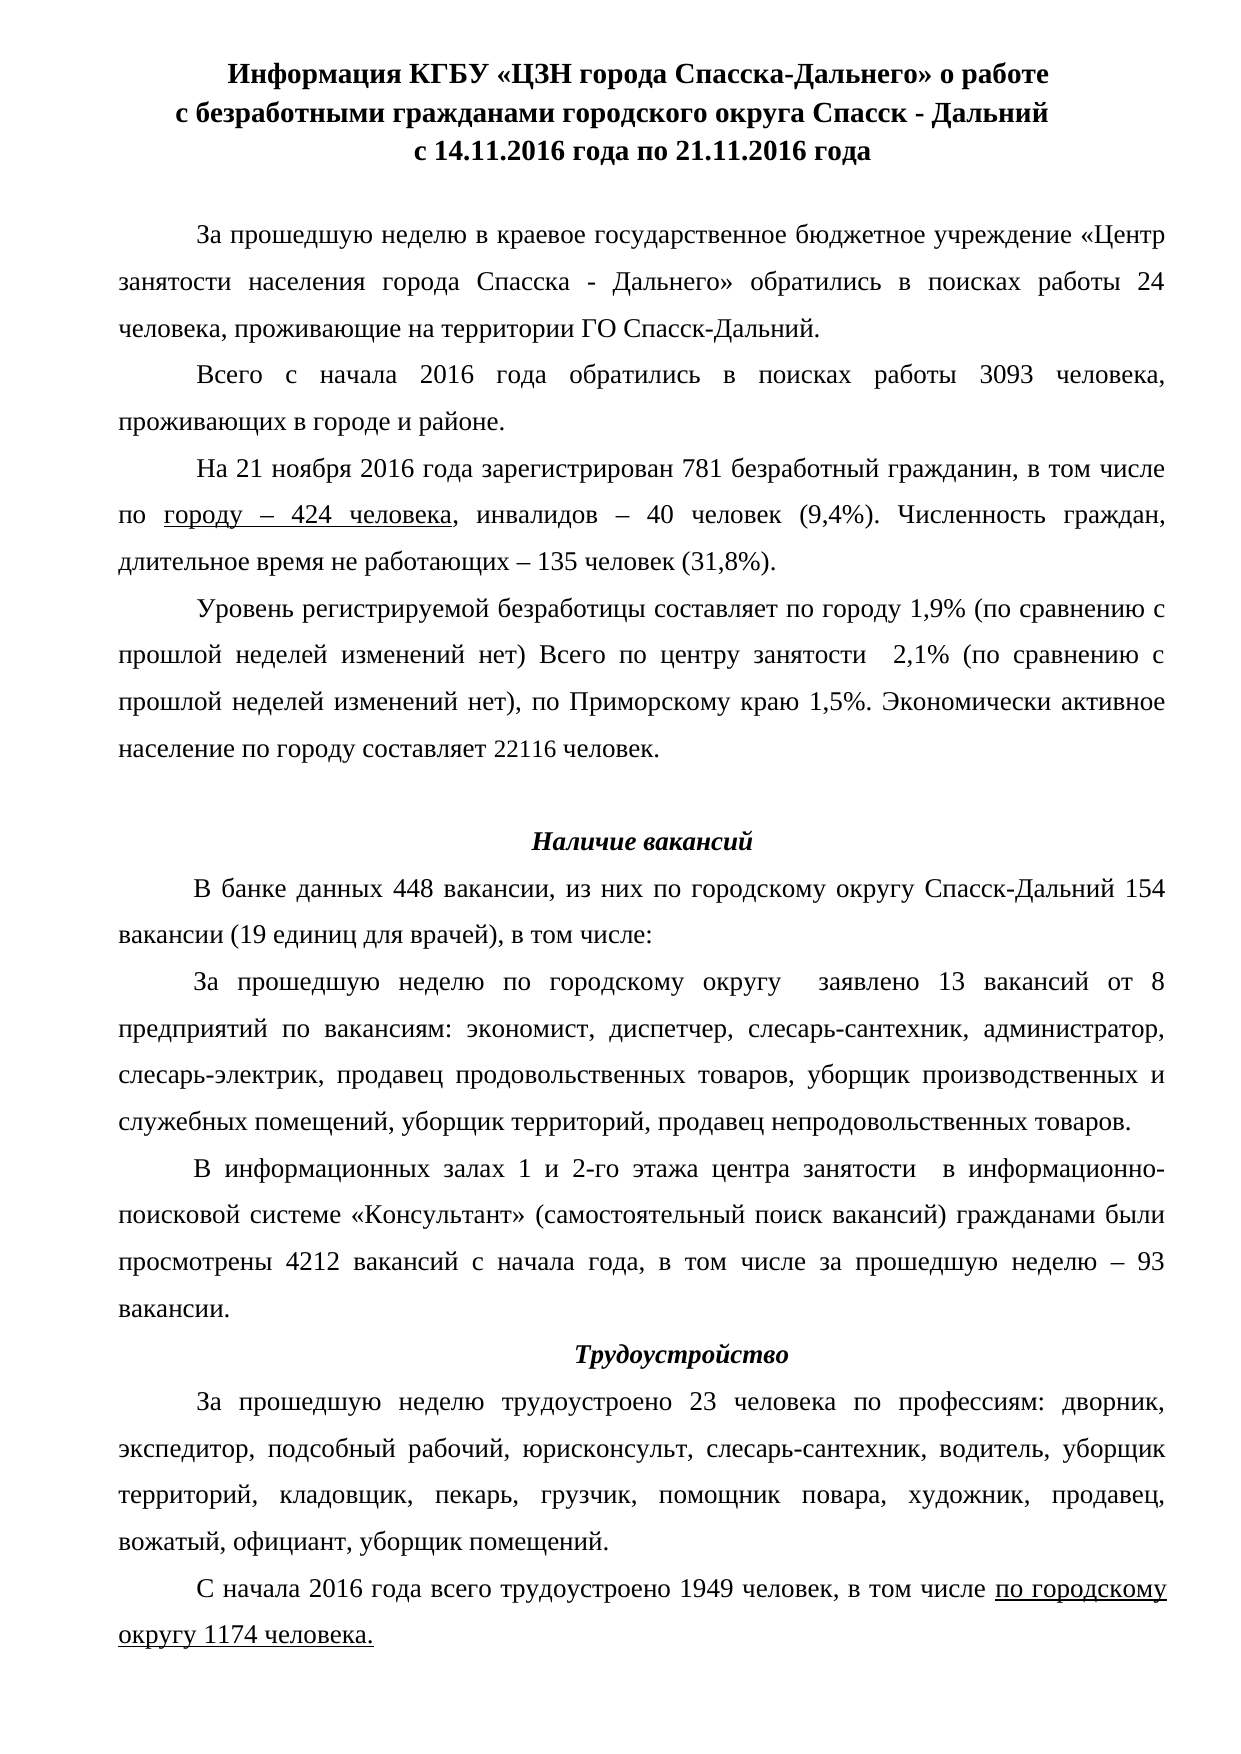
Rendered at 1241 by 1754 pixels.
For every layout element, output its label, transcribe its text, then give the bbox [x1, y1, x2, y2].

text За прошедшую неделю по городскому округу заявлено 13 вакансий от 8 предприятий по вакансиям: экономист, диспетчер, слесарь-сантехник, администратор, слесарь-электрик, продавец продовольственных товаров, уборщик производственных и служебных помещений, уборщик территорий, продавец непродовольственных товаров. [118, 965, 1167, 1136]
text На 21 ноября 2016 года зарегистрирован 781 безработный гражданин, в том числе по городу – 424 человека, инвалидов – 40 человек (9,4%). Численность граждан, длительное время не работающих – 135 человек (31,8%). [118, 452, 1167, 576]
text Наличие вакансий [118, 825, 1167, 856]
text Уровень регистрируемой безработицы составляет по городу 1,9% (по сравнению с прошлой неделей изменений нет) Всего по центру занятости 2,1% (по сравнению с прошлой неделей изменений нет), по Приморскому краю 1,5%. Экономически активное население по городу составляет 22116 человек. [118, 592, 1167, 763]
text Информация КГБУ «ЦЗН города Спасска-Дальнего» о работе [118, 56, 1240, 90]
text с безработными гражданами городского округа Спасск - Дальний [0, 95, 1240, 128]
text В информационных залах 1 и 2-го этажа центра занятости в информационно-поисковой системе «Консультант» (самостоятельный поиск вакансий) гражданами были просмотрены 4212 вакансий с начала года, в том числе за прошедшую неделю – 93 вакансии. [118, 1152, 1167, 1323]
text с 14.11.2016 года по 21.11.2016 года [118, 133, 1167, 167]
text В банке данных 448 вакансии, из них по городскому округу Спасск-Дальний 154 вакансии (19 единиц для врачей), в том числе: [118, 872, 1167, 950]
text За прошедшую неделю в краевое государственное бюджетное учреждение «Центр занятости населения города Спасска - Дальнего» обратились в поисках работы 24 человека, проживающие на территории ГО Спасск-Дальний. [118, 218, 1167, 343]
text Всего с начала 2016 года обратились в поисках работы 3093 человека, проживающих в городе и районе. [118, 358, 1167, 436]
text За прошедшую неделю трудоустроено 23 человека по профессиям: дворник, экспедитор, подсобный рабочий, юрисконсульт, слесарь-сантехник, водитель, уборщик территорий, кладовщик, пекарь, грузчик, помощник повара, художник, продавец, вожатый, официант, уборщик помещений. [118, 1385, 1167, 1556]
text С начала 2016 года всего трудоустроено 1949 человек, в том числе по городскому округу 1174 человека. [118, 1572, 1167, 1650]
text Трудоустройство [118, 1338, 1167, 1370]
